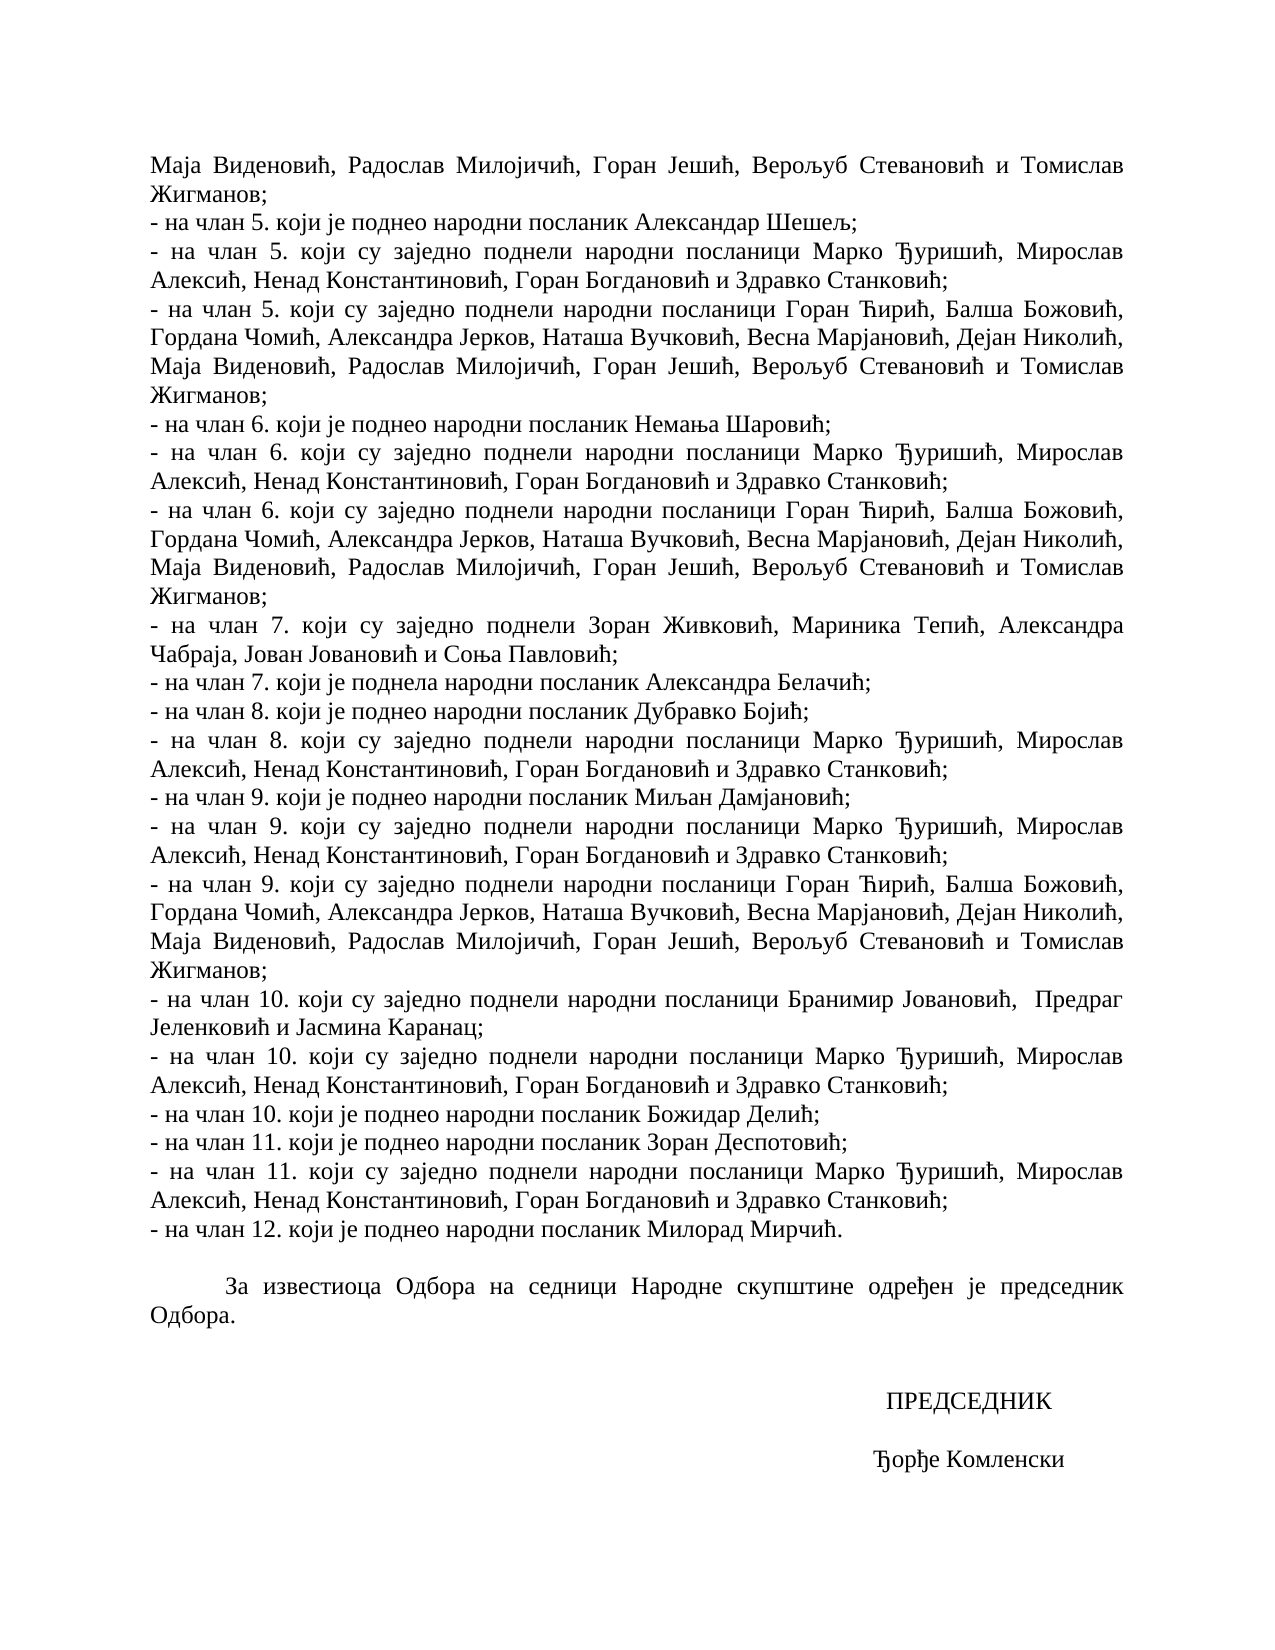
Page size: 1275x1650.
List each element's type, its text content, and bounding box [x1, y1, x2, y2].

text - на члан 10. који је поднео народни посланик Божидар Делић; [150, 1099, 1125, 1127]
text - на члан 9. који је поднео народни посланик Миљан Дамјановић; [150, 782, 1125, 811]
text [150, 150, 1125, 207]
text - на члан 6. који су заједно поднели народни посланици Горан Ћирић, Балша Божовић, Гордана Чомић, Александра Јерков, Наташа Вучковић, Весна Марјановић, Дејан Николић, Маја Виденовић, Радослав Милојичић, Горан Јешић, Верољуб Стевановић и Томислав Жигманов; [150, 495, 1125, 610]
text - на члан 11. који су заједно поднели народни посланици Марко Ђуришић, Мирослав Алексић, Ненад Константиновић, Горан Богдановић и Здравко Станковић; [150, 1156, 1125, 1214]
text - на члан 7. који су заједно поднели Зоран Живковић, Мариника Тепић, Александра Чабраја, Јован Јовановић и Соња Павловић; [150, 610, 1125, 667]
text ПРЕДСЕДНИК [750, 1386, 1125, 1415]
text Ђорђе Комленски [750, 1444, 1125, 1472]
text - на члан 10. који су заједно поднели народни посланици Марко Ђуришић, Мирослав Алексић, Ненад Константиновић, Горан Богдановић и Здравко Станковић; [150, 1041, 1125, 1099]
text - на члан 5. који су заједно поднели народни посланици Горан Ћирић, Балша Божовић, Гордана Чомић, Александра Јерков, Наташа Вучковић, Весна Марјановић, Дејан Николић, Маја Виденовић, Радослав Милојичић, Горан Јешић, Верољуб Стевановић и Томислав Жигманов; [150, 294, 1125, 409]
text За известиоца Одбора на седници Народне скупштине одређен је председник Одбора. [150, 1271, 1125, 1329]
text - на члан 11. који је поднео народни посланик Зоран Деспотовић; [150, 1127, 1125, 1156]
text - на члан 6. који је поднео народни посланик Немања Шаровић; [150, 409, 1125, 437]
text - на члан 9. који су заједно поднели народни посланици Марко Ђуришић, Мирослав Алексић, Ненад Константиновић, Горан Богдановић и Здравко Станковић; [150, 811, 1125, 869]
text - на члан 5. који су заједно поднели народни посланици Марко Ђуришић, Мирослав Алексић, Ненад Константиновић, Горан Богдановић и Здравко Станковић; [150, 236, 1125, 294]
text - на члан 9. који су заједно поднели народни посланици Горан Ћирић, Балша Божовић, Гордана Чомић, Александра Јерков, Наташа Вучковић, Весна Марјановић, Дејан Николић, Маја Виденовић, Радослав Милојичић, Горан Јешић, Верољуб Стевановић и Томислав Жигманов; [150, 869, 1125, 984]
text - на члан 5. који је поднео народни посланик Александар Шешељ; [150, 207, 1125, 236]
text - на члан 8. који је поднео народни посланик Дубравко Бојић; [150, 696, 1125, 725]
text - на члан 8. који су заједно поднели народни посланици Марко Ђуришић, Мирослав Алексић, Ненад Константиновић, Горан Богдановић и Здравко Станковић; [150, 725, 1125, 782]
text - на члан 6. који су заједно поднели народни посланици Марко Ђуришић, Мирослав Алексић, Ненад Константиновић, Горан Богдановић и Здравко Станковић; [150, 437, 1125, 495]
text - на члан 12. који је поднео народни посланик Милорад Мирчић. [150, 1214, 1125, 1242]
text - на члан 7. који је поднела народни посланик Александра Белачић; [150, 667, 1125, 696]
text - на члан 10. који су заједно поднели народни посланици Бранимир Јовановић, Предраг Јеленковић и Јасмина Каранац; [150, 984, 1125, 1041]
